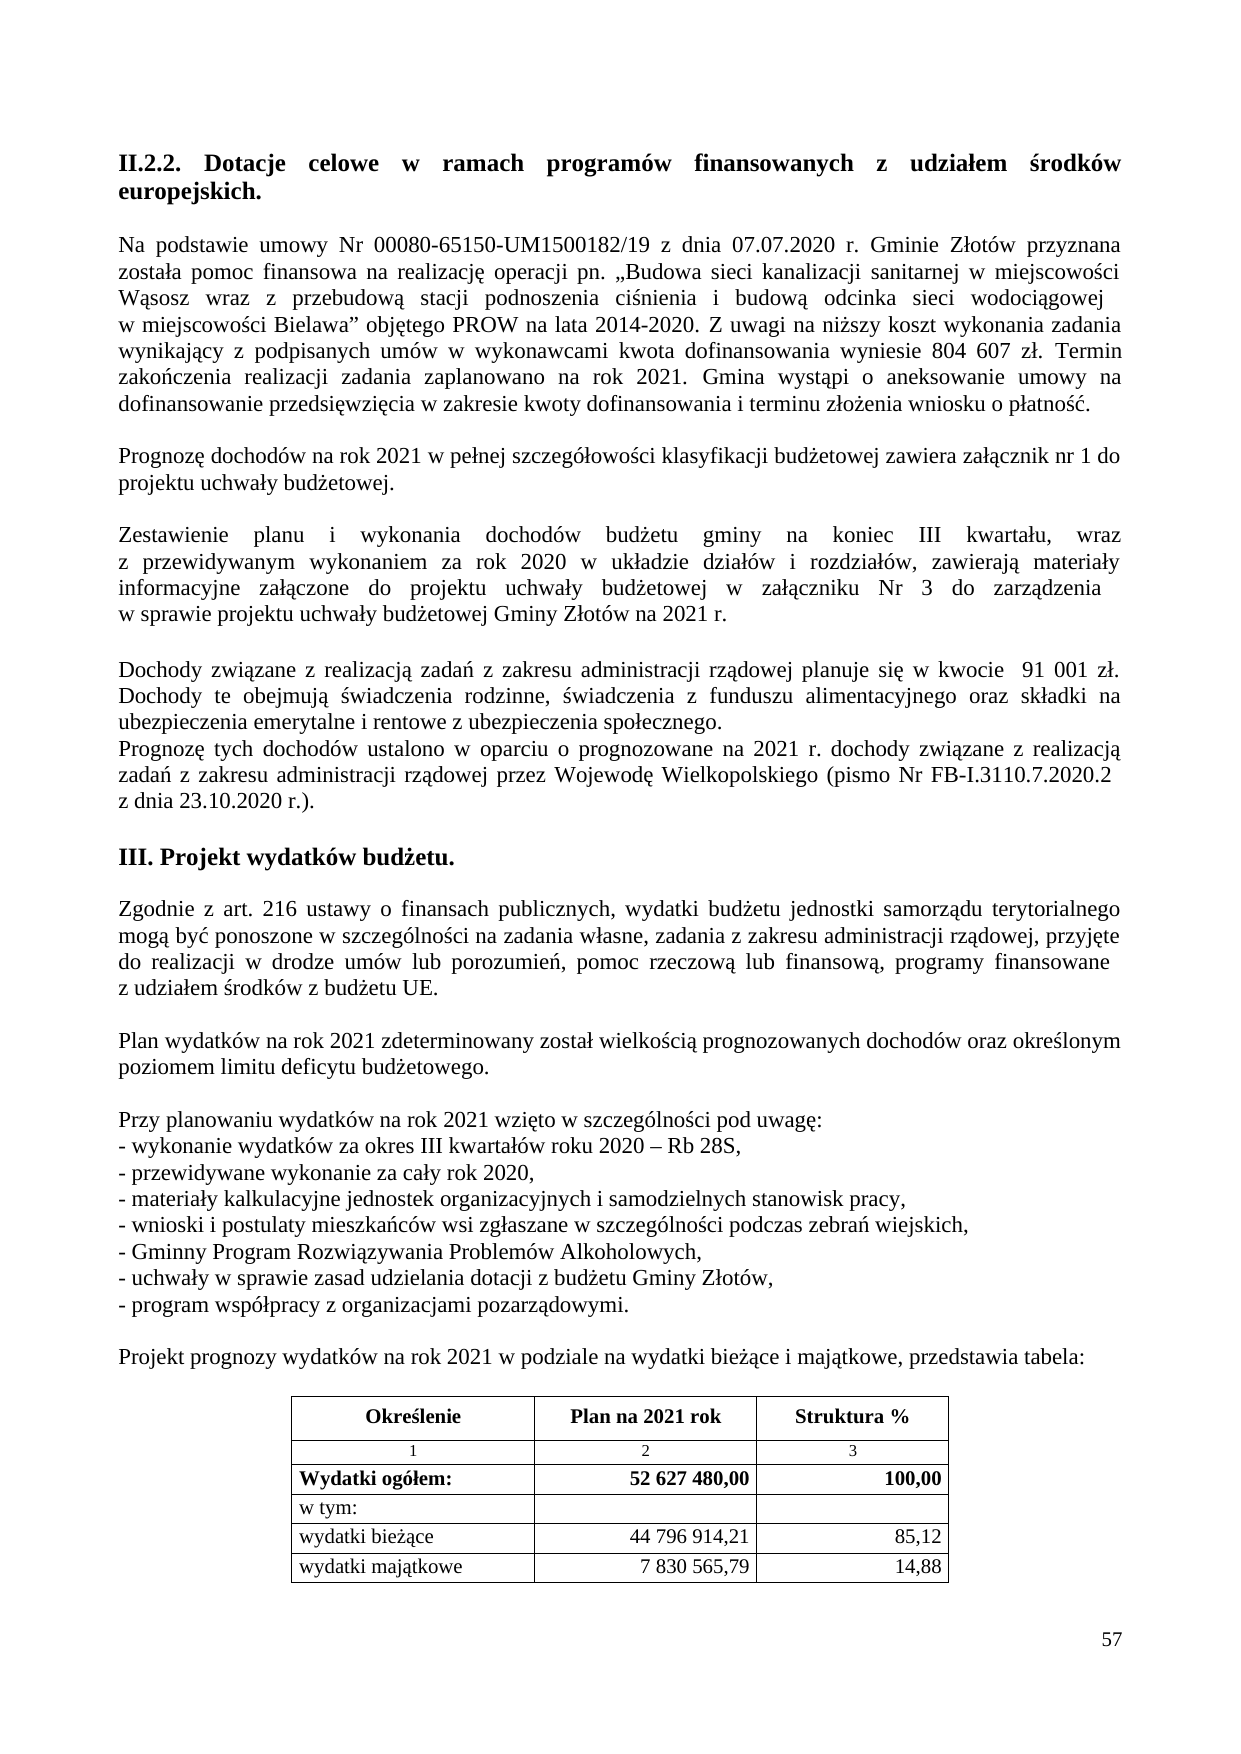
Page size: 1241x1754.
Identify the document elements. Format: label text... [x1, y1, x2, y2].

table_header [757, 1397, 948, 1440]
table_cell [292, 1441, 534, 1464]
text Plan wydatków na rok 2021 zdeterminowany został wielkością prognozowanych dochodów oraz określonym poziomem limitu deficytu budżetowego. [118, 1027, 1122, 1080]
text - przewidywane wykonanie za cały rok 2020, [118, 1159, 1122, 1185]
text - materiały kalkulacyjne jednostek organizacyjnych i samodzielnych stanowisk pracy, [118, 1185, 1122, 1212]
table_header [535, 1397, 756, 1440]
text - Gminny Program Rozwiązywania Problemów Alkoholowych, [118, 1238, 1122, 1264]
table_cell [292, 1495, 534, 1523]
text Zgodnie z art. 216 ustawy o finansach publicznych, wydatki budżetu jednostki samorządu terytorialnego mogą być ponoszone w szczególności na zadania własne, zadania z zakresu administracji rządowej, przyjęte do realizacji w drodze umów lub porozumień, pomoc rzeczową lub finansową, programy finansowane z udziałem środków z budżetu UE. [118, 895, 1122, 1001]
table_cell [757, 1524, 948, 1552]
text - uchwały w sprawie zasad udzielania dotacji z budżetu Gminy Złotów, [118, 1264, 1122, 1291]
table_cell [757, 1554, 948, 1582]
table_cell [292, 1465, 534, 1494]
text - wnioski i postulaty mieszkańców wsi zgłaszane w szczególności podczas zebrań wiejskich, [118, 1212, 1122, 1238]
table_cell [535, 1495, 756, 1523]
text - wykonanie wydatków za okres III kwartałów roku 2020 – Rb 28S, [118, 1132, 1122, 1159]
text II.2.2. Dotacje celowe w ramach programów finansowanych z udziałem środków europejskich. [118, 148, 1122, 205]
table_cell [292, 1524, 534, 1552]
text Prognozę dochodów na rok 2021 w pełnej szczegółowości klasyfikacji budżetowej zawiera załącznik nr 1 do projektu uchwały budżetowej. [118, 442, 1122, 495]
text Zestawienie planu i wykonania dochodów budżetu gminy na koniec III kwartału, wraz z przewidywanym wykonaniem za rok 2020 w układzie działów i rozdziałów, zawierają materiały informacyjne załączone do projektu uchwały budżetowej w załączniku Nr 3 do zarządzenia w sprawie projektu uchwały budżetowej Gminy Złotów na 2021 r. [118, 521, 1122, 627]
text Przy planowaniu wydatków na rok 2021 wzięto w szczególności pod uwagę: [118, 1106, 1122, 1132]
text Prognozę tych dochodów ustalono w oparciu o prognozowane na 2021 r. dochody związane z realizacją zadań z zakresu administracji rządowej przez Wojewodę Wielkopolskiego (pismo Nr FB-I.3110.7.2020.2 z dnia 23.10.2020 r.). [118, 735, 1122, 814]
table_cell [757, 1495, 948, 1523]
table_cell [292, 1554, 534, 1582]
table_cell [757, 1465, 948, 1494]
text Projekt prognozy wydatków na rok 2021 w podziale na wydatki bieżące i majątkowe, przedstawia tabela: [118, 1343, 1122, 1370]
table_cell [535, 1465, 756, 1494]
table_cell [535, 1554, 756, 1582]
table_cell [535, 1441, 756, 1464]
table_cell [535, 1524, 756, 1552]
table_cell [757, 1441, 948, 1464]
text - program współpracy z organizacjami pozarządowymi. [118, 1291, 1122, 1317]
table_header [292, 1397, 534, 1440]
text Dochody związane z realizacją zadań z zakresu administracji rządowej planuje się w kwocie 91 001 zł. Dochody te obejmują świadczenia rodzinne, świadczenia z funduszu alimentacyjnego oraz składki na ubezpieczenia emerytalne i rentowe z ubezpieczenia społecznego. [118, 656, 1122, 735]
text III. Projekt wydatków budżetu. [118, 842, 1122, 871]
text Na podstawie umowy Nr 00080-65150-UM1500182/19 z dnia 07.07.2020 r. Gminie Złotów przyznana została pomoc finansowa na realizację operacji pn. „Budowa sieci kanalizacji sanitarnej w miejscowości Wąsosz wraz z przebudową stacji podnoszenia ciśnienia i budową odcinka sieci wodociągowej w miejscowości Bielawa” objętego PROW na lata 2014-2020. Z uwagi na niższy koszt wykonania zadania wynikający z podpisanych umów w wykonawcami kwota dofinansowania wyniesie 804 607 zł. Termin zakończenia realizacji zadania zaplanowano na rok 2021. Gmina wystąpi o aneksowanie umowy na dofinansowanie przedsięwzięcia w zakresie kwoty dofinansowania i terminu złożenia wniosku o płatność. [118, 232, 1122, 416]
